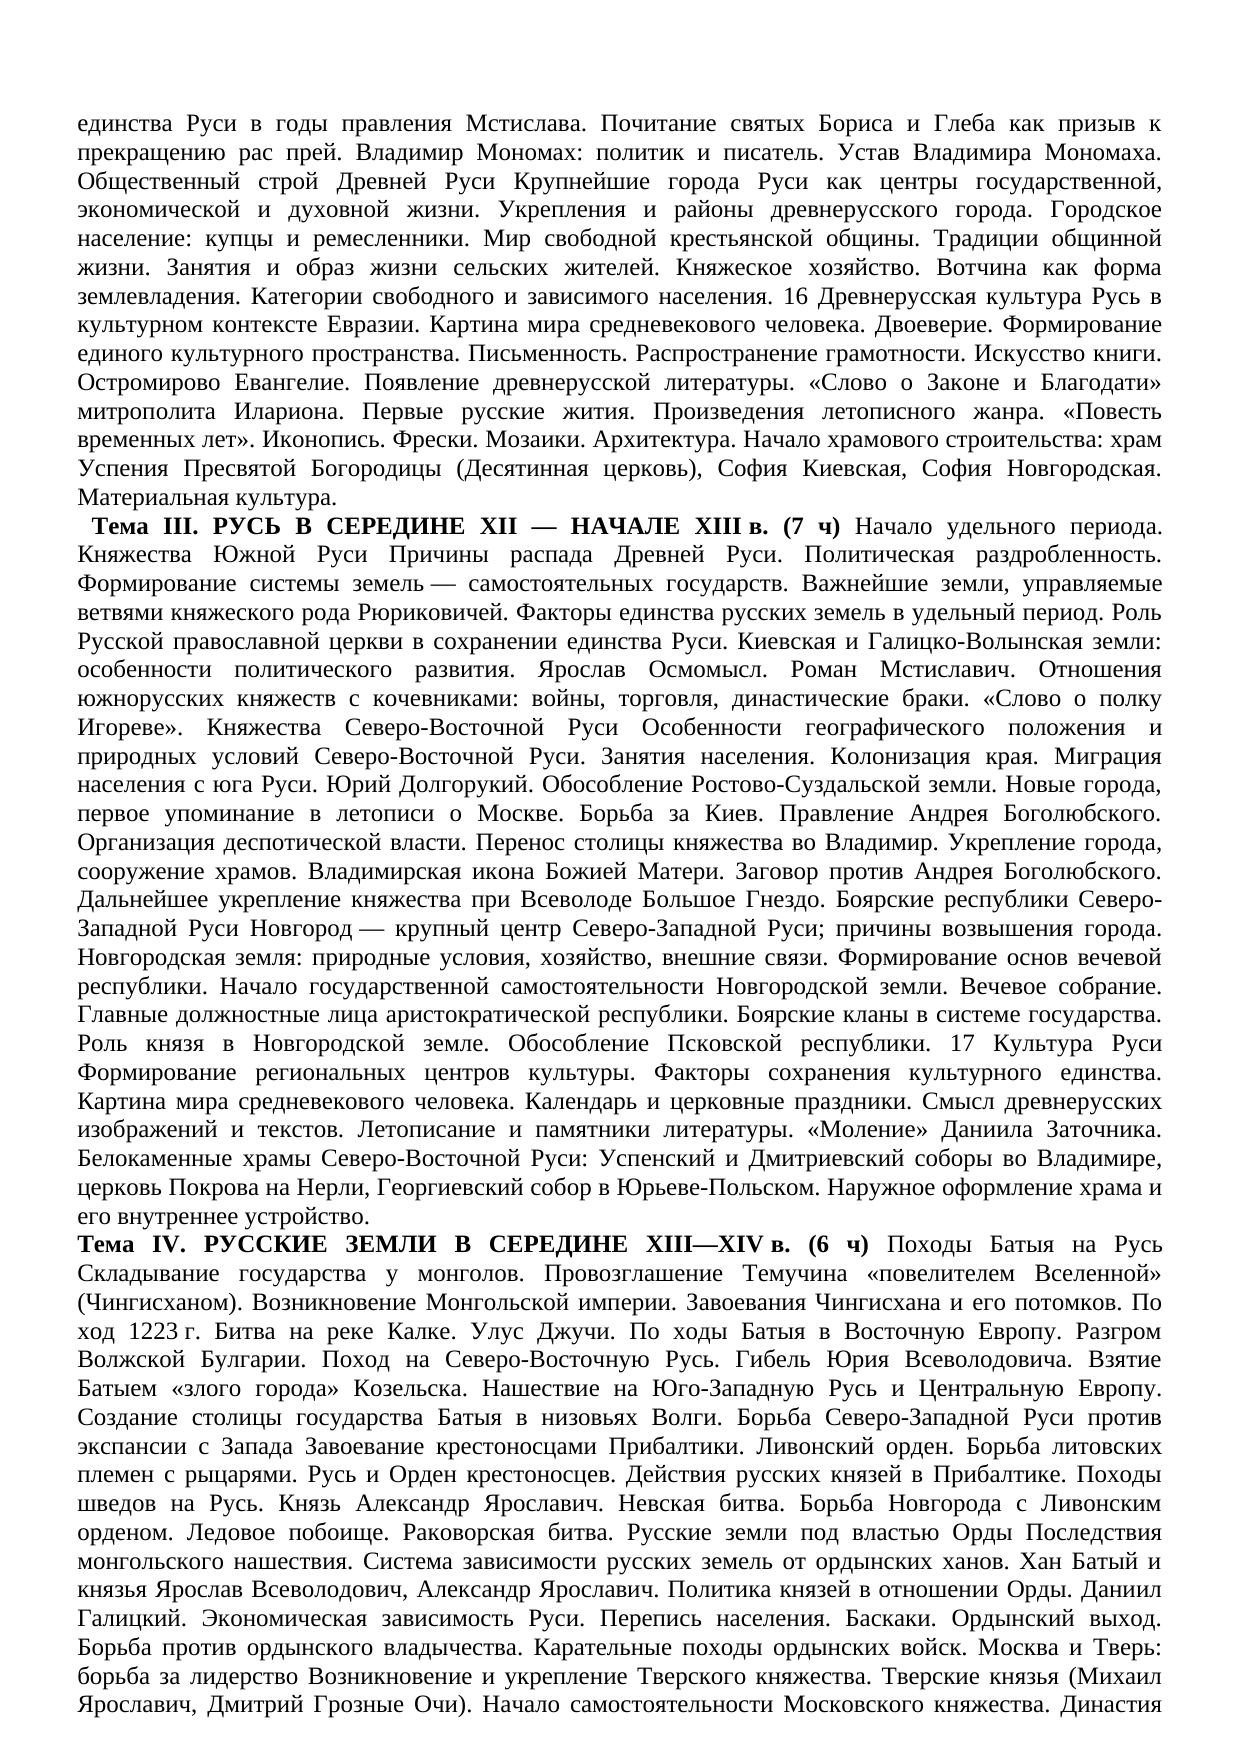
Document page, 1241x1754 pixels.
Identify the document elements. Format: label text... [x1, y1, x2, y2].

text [77, 108, 1163, 511]
text Тема III. РУСЬ В СЕРЕДИНЕ XII — НАЧАЛЕ XIII в. (7 ч) Начало удельного периода. Княжества Южной Руси Причины распада Древней Руси. Политическая раздробленность. Формирование системы земель — самостоятельных государств. Важнейшие земли, управляемые ветвями княжеского рода Рюриковичей. Факторы единства русских земель в удельный период. Роль Русской православной церкви в сохранении единства Руси. Киевская и Галицко-Волынская земли: особенности политического развития. Ярослав Осмомысл. Роман Мстиславич. Отношения южнорусских княжеств с кочевниками: войны, торговля, династические браки. «Слово о полку Игореве». Княжества Северо-Восточной Руси Особенности географического положения и природных условий Северо-Восточной Руси. Занятия населения. Колонизация края. Миграция населения с юга Руси. Юрий Долгорукий. Обособление Ростово-Суздальской земли. Новые города, первое упоминание в летописи о Москве. Борьба за Киев. Правление Андрея Боголюбского. Организация деспотической власти. Перенос столицы княжества во Владимир. Укрепление города, сооружение храмов. Владимирская икона Божией Матери. Заговор против Андрея Боголюбского. Дальнейшее укрепление княжества при Всеволоде Большое Гнездо. Боярские республики Северо-Западной Руси Новгород — крупный центр Северо-Западной Руси; причины возвышения города. Новгородская земля: природные условия, хозяйство, внешние связи. Формирование основ вечевой республики. Начало государственной самостоятельности Новгородской земли. Вечевое собрание. Главные должностные лица аристократической республики. Боярские кланы в системе государства. Роль князя в Новгородской земле. Обособление Псковской республики. 17 Культура Руси Формирование региональных центров культуры. Факторы сохранения культурного единства. Картина мира средневекового человека. Календарь и церковные праздники. Смысл древнерусских изображений и текстов. Летописание и памятники литературы. «Моление» Даниила Заточника. Белокаменные храмы Северо-Восточной Руси: Успенский и Дмитриевский соборы во Владимире, церковь Покрова на Нерли, Георгиевский собор в Юрьеве-Польском. Наружное оформление храма и его внутреннее устройство. [77, 511, 1163, 1229]
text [77, 1229, 1163, 1718]
